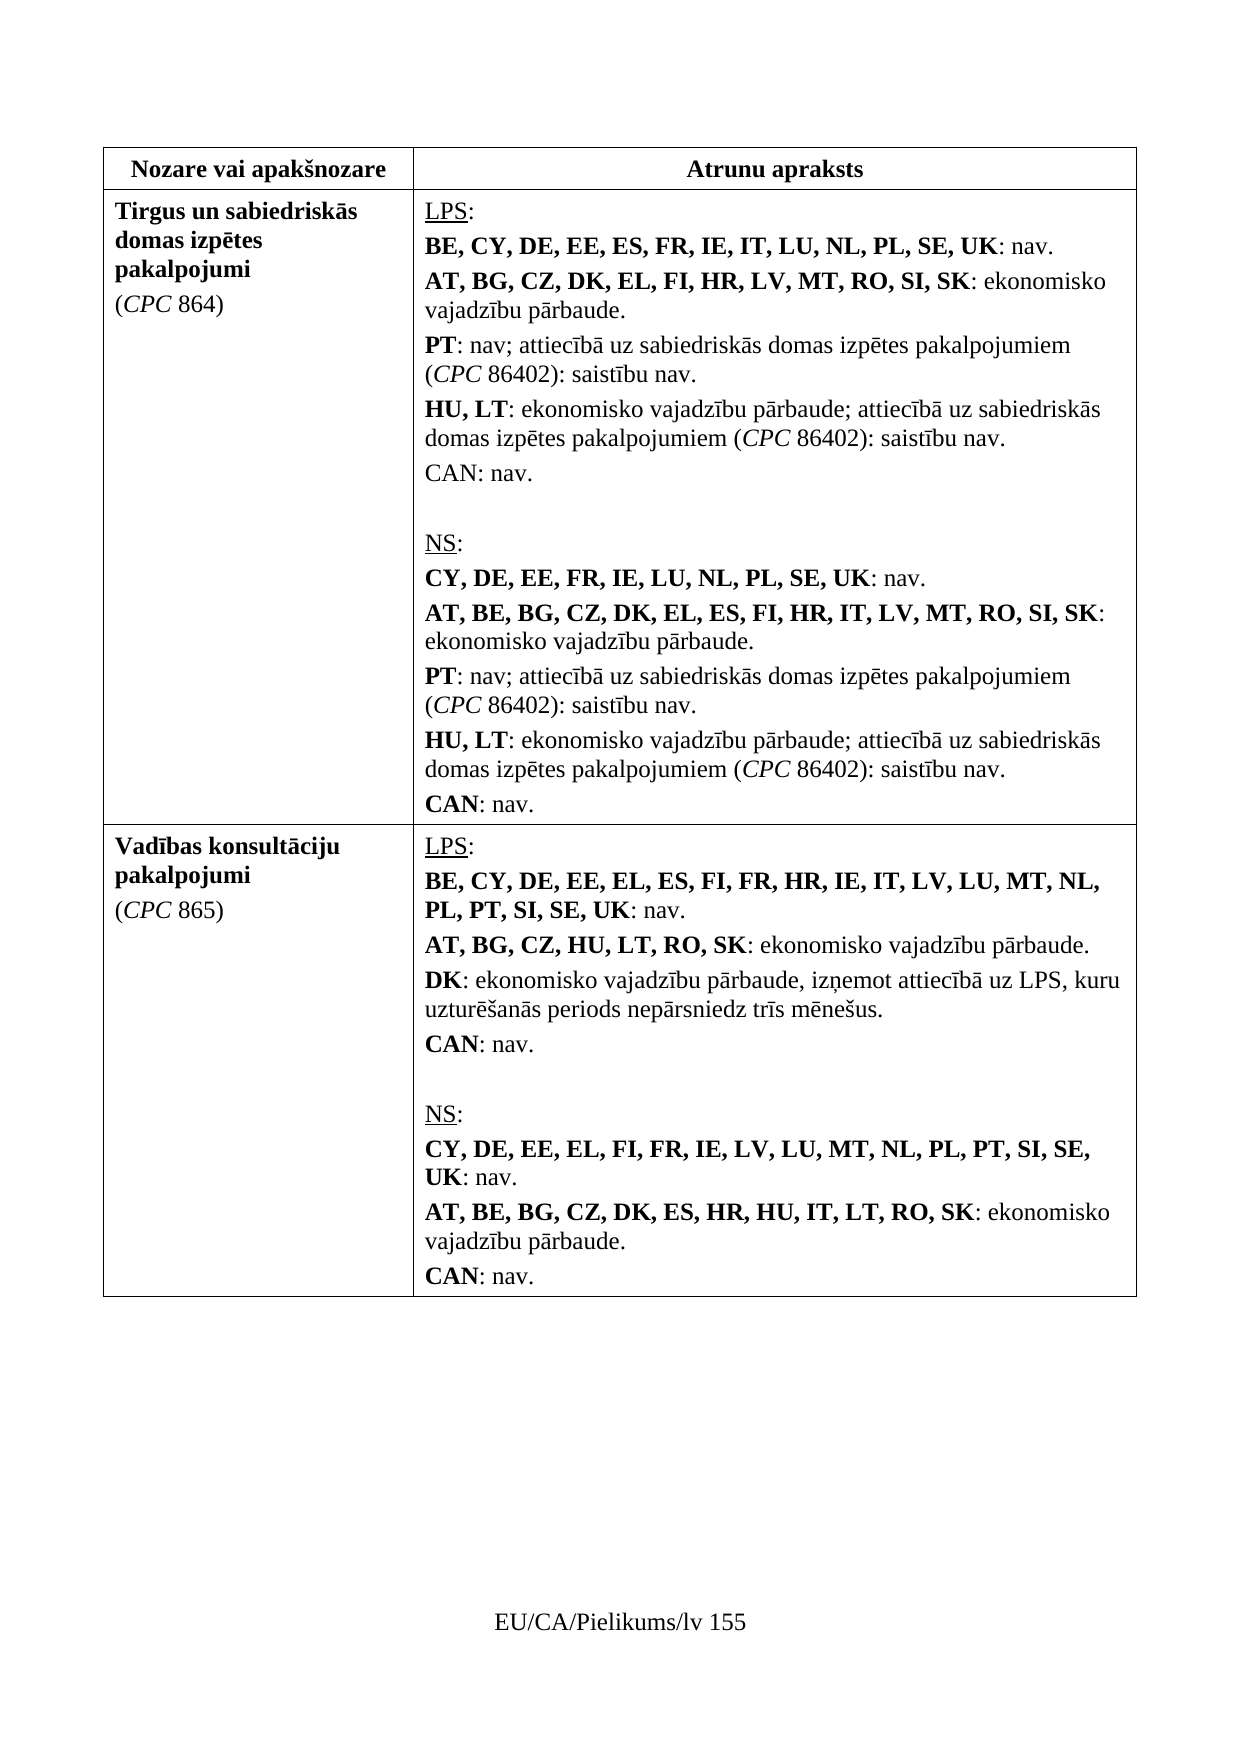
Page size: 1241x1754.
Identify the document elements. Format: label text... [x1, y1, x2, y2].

table_header Nozare vai apakšnozare [104, 148, 413, 189]
table_cell LPS: BE, CY, DE, EE, EL, ES, FI, FR, HR, IE, IT, LV, LU, MT, NL, PL, PT, SI, SE, UK: nav. AT, BG, CZ, HU, LT, RO, SK: ekonomisko vajadzību pārbaude. DK: ekonomisko vajadzību pārbaude, izņemot attiecībā uz LPS, kuru uzturēšanās periods nepārsniedz trīs mēnešus. CAN: nav. NS: CY, DE, EE, EL, FI, FR, IE, LV, LU, MT, NL, PL, PT, SI, SE, UK: nav. AT, BE, BG, CZ, DK, ES, HR, HU, IT, LT, RO, SK: ekonomisko vajadzību pārbaude. CAN: nav. [414, 825, 1136, 1296]
table_cell Tirgus un sabiedriskās domas izpētes pakalpojumi (CPC 864) [104, 190, 413, 824]
table_cell LPS: BE, CY, DE, EE, ES, FR, IE, IT, LU, NL, PL, SE, UK: nav. AT, BG, CZ, DK, EL, FI, HR, LV, MT, RO, SI, SK: ekonomisko vajadzību pārbaude. PT: nav; attiecībā uz sabiedriskās domas izpētes pakalpojumiem (CPC 86402): saistību nav. HU, LT: ekonomisko vajadzību pārbaude; attiecībā uz sabiedriskās domas izpētes pakalpojumiem (CPC 86402): saistību nav. CAN: nav. NS: CY, DE, EE, FR, IE, LU, NL, PL, SE, UK: nav. AT, BE, BG, CZ, DK, EL, ES, FI, HR, IT, LV, MT, RO, SI, SK: ekonomisko vajadzību pārbaude. PT: nav; attiecībā uz sabiedriskās domas izpētes pakalpojumiem (CPC 86402): saistību nav. HU, LT: ekonomisko vajadzību pārbaude; attiecībā uz sabiedriskās domas izpētes pakalpojumiem (CPC 86402): saistību nav. CAN: nav. [414, 190, 1136, 824]
table_header Atrunu apraksts [414, 148, 1136, 189]
table_cell Vadības konsultāciju pakalpojumi (CPC 865) [104, 825, 413, 1296]
